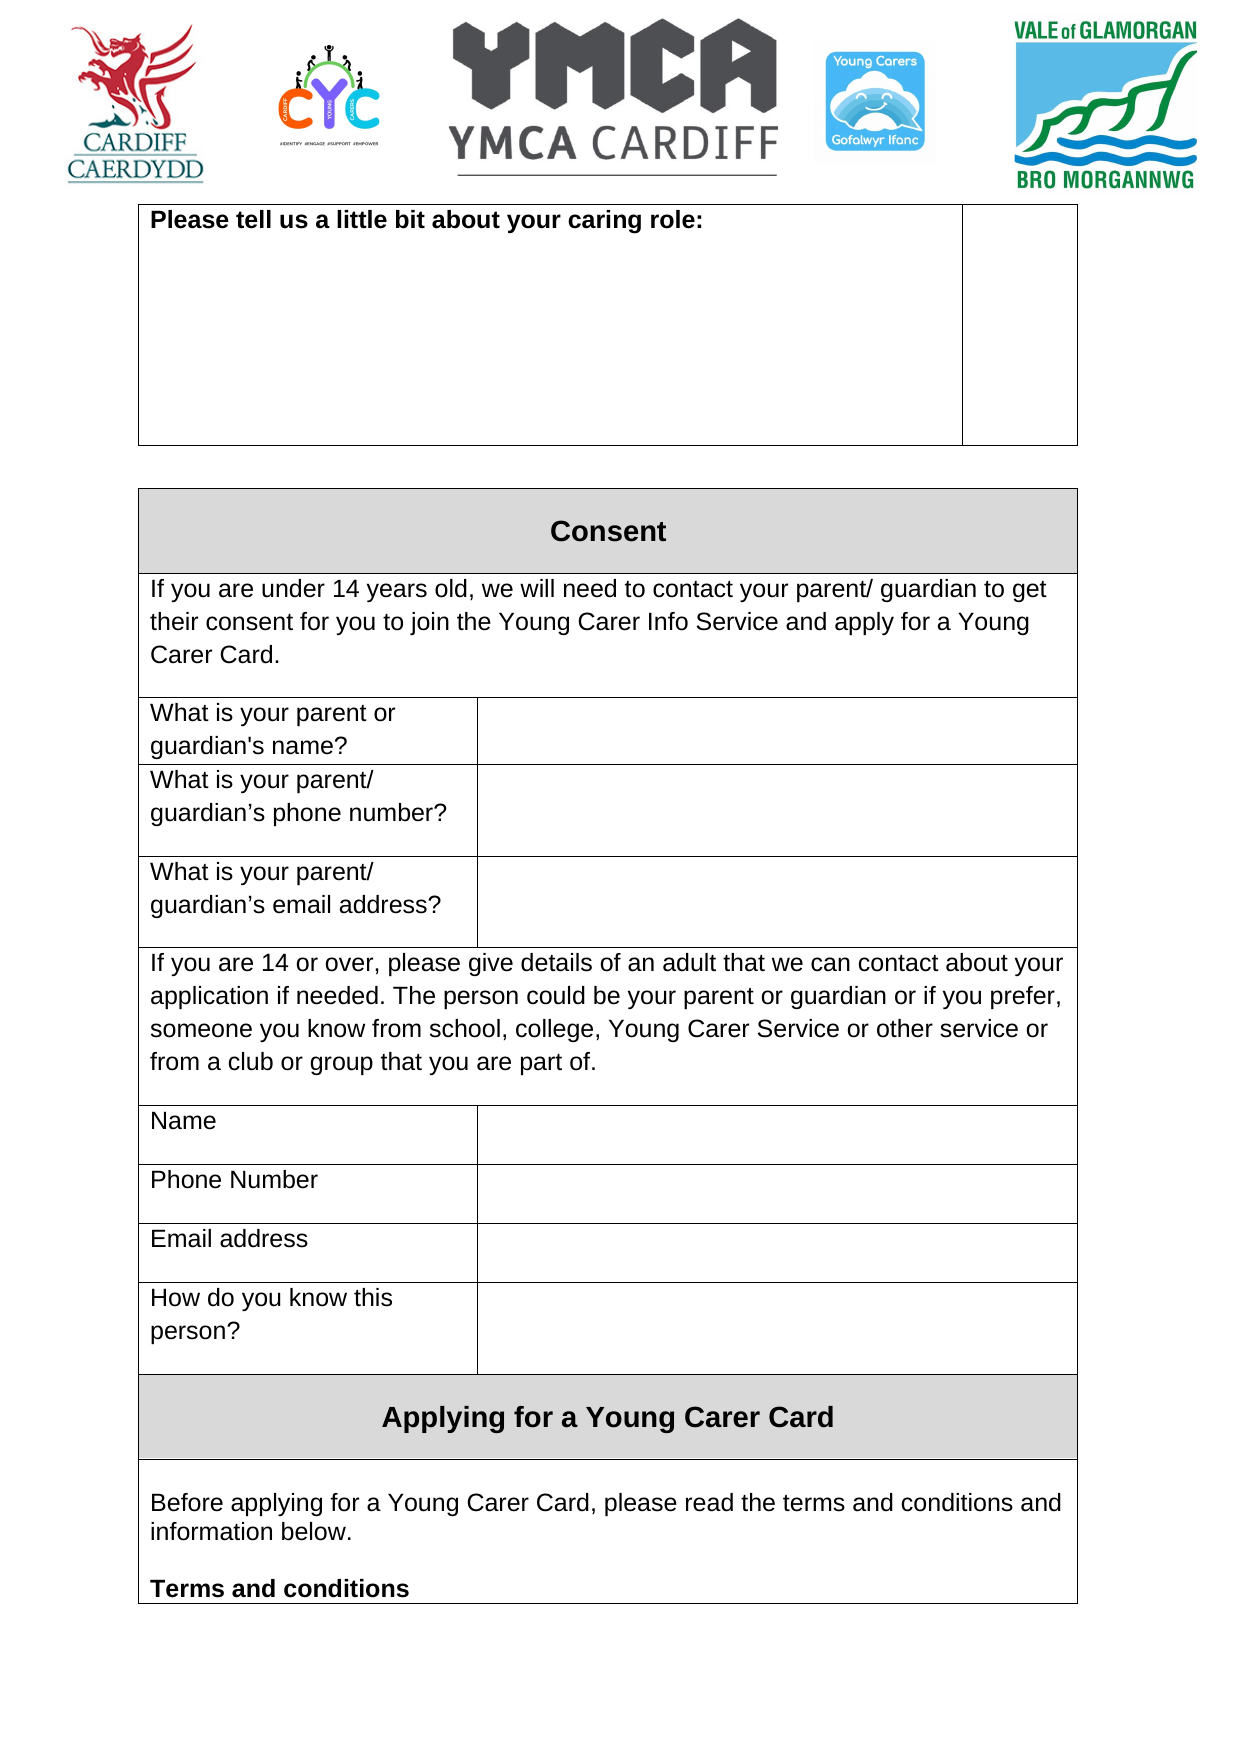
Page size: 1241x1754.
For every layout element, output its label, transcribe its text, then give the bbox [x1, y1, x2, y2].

table_cell Phone Number [139, 1165, 477, 1223]
table_cell [478, 1283, 1077, 1374]
picture [31, 0, 435, 205]
table_cell [478, 1106, 1077, 1164]
table_cell [478, 857, 1077, 947]
table_cell Please tell us a little bit about your caring role: [139, 205, 962, 444]
table_cell Email address [139, 1224, 477, 1282]
table_cell Name [139, 1106, 477, 1164]
table_cell What is your parent/ guardian’s phone number? [139, 765, 477, 856]
table_cell What is your parent/ guardian’s email address? [139, 857, 477, 947]
picture [813, 39, 937, 163]
table_cell [478, 1224, 1077, 1282]
table_cell Applying for a Young Carer Card [139, 1375, 1077, 1458]
table_cell How do you know this person? [139, 1283, 477, 1374]
picture [448, 13, 779, 176]
picture [1014, 13, 1197, 196]
table_header Consent [139, 489, 1077, 573]
table_cell [478, 1165, 1077, 1223]
table_cell If you are 14 or over, please give details of an adult that we can contact about your application if needed. The person could be your parent or guardian or if you prefer, someone you know from school, college, Young Carer Service or other service or from a club or group that you are part of. [139, 948, 1077, 1105]
table_cell [963, 205, 1077, 444]
table_cell What is your parent or guardian's name? [139, 698, 477, 764]
table_cell If you are under 14 years old, we will need to contact your parent/ guardian to get their consent for you to join the Young Carer Info Service and apply for a Young Carer Card. [139, 574, 1077, 697]
table_cell [478, 765, 1077, 856]
table_cell [478, 698, 1077, 764]
